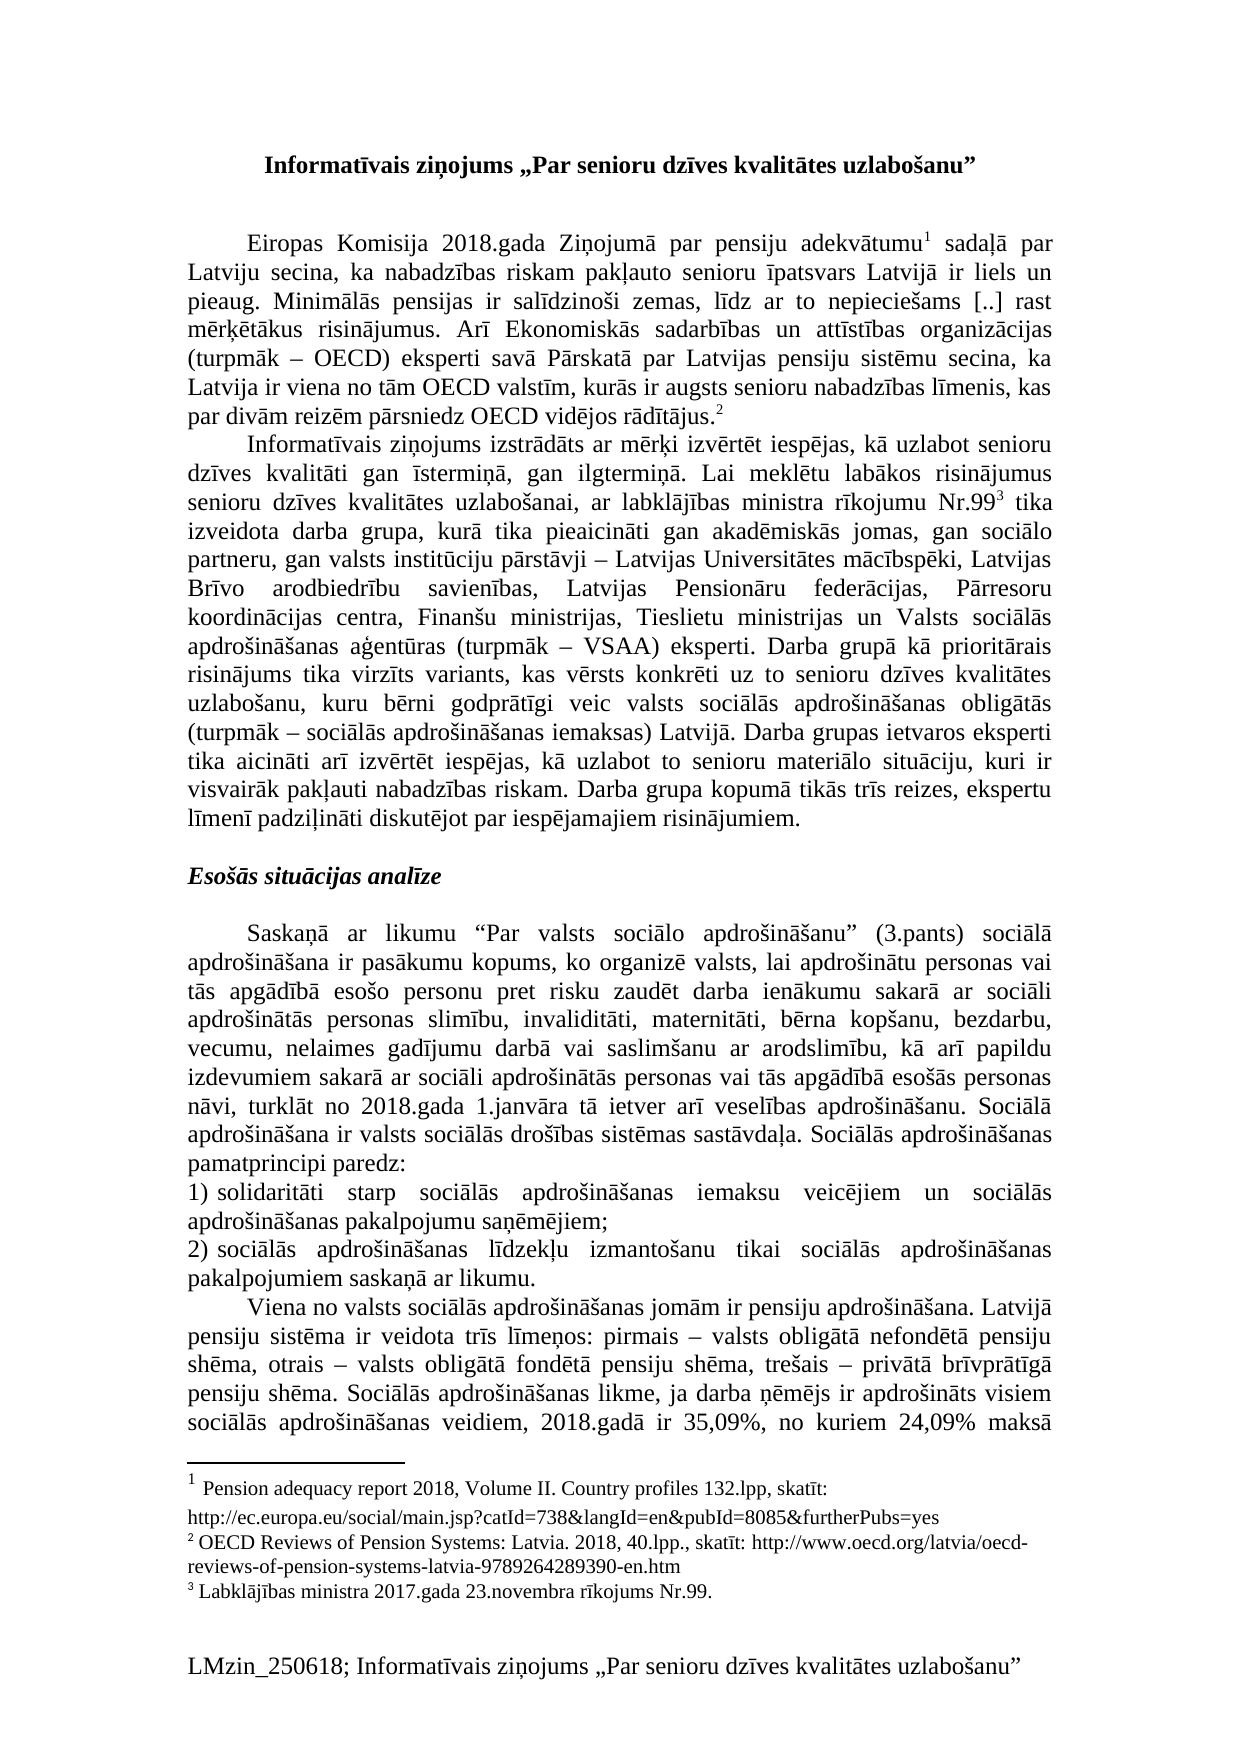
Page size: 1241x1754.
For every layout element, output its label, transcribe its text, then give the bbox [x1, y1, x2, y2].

text Saskaņā ar likumu “Par valsts sociālo apdrošināšanu” (3.pants) sociālā apdrošināšana ir pasākumu kopums, ko organizē valsts, lai apdrošinātu personas vai tās apgādībā esošo personu pret risku zaudēt darba ienākumu sakarā ar sociāli apdrošinātās personas slimību, invaliditāti, maternitāti, bērna kopšanu, bezdarbu, vecumu, nelaimes gadījumu darbā vai saslimšanu ar arodslimību, kā arī papildu izdevumiem sakarā ar sociāli apdrošinātās personas vai tās apgādībā esošās personas nāvi, turklāt no 2018.gada 1.janvāra tā ietver arī veselības apdrošināšanu. Sociālā apdrošināšana ir valsts sociālās drošības sistēmas sastāvdaļa. Sociālās apdrošināšanas pamatprincipi paredz: [187, 918, 1053, 1177]
text Informatīvais ziņojums „Par senioru dzīves kvalitātes uzlabošanu” [187, 150, 1053, 179]
list solidaritāti starp sociālās apdrošināšanas iemaksu veicējiem un sociālās apdrošināšanas pakalpojumu saņēmējiem; [187, 1177, 1053, 1234]
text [187, 1292, 1053, 1436]
text Eiropas Komisija 2018.gada Ziņojumā par pensiju adekvātumu sadaļā par Latviju secina, ka nabadzības riskam pakļauto senioru īpatsvars Latvijā ir liels un pieaug. Minimālās pensijas ir salīdzinoši zemas, līdz ar to nepieciešams [..] rast mērķētākus risinājumus. Arī Ekonomiskās sadarbības un attīstības organizācijas (turpmāk – OECD) eksperti savā Pārskatā par Latvijas pensiju sistēmu secina, ka Latvija ir viena no tām OECD valstīm, kurās ir augsts senioru nabadzības līmenis, kas par divām reizēm pārsniedz OECD vidējos rādītājus. [187, 228, 1053, 429]
list sociālās apdrošināšanas līdzekļu izmantošanu tikai sociālās apdrošināšanas pakalpojumiem saskaņā ar likumu. [187, 1234, 1053, 1292]
text Informatīvais ziņojums izstrādāts ar mērķi izvērtēt iespējas, kā uzlabot senioru dzīves kvalitāti gan īstermiņā, gan ilgtermiņā. Lai meklētu labākos risinājumus senioru dzīves kvalitātes uzlabošanai, ar labklājības ministra rīkojumu Nr.99 tika izveidota darba grupa, kurā tika pieaicināti gan akadēmiskās jomas, gan sociālo partneru, gan valsts institūciju pārstāvji – Latvijas Universitātes mācībspēki, Latvijas Brīvo arodbiedrību savienības, Latvijas Pensionāru federācijas, Pārresoru koordinācijas centra, Finanšu ministrijas, Tieslietu ministrijas un Valsts sociālās apdrošināšanas aģentūras (turpmāk – VSAA) eksperti. Darba grupā kā prioritārais risinājums tika virzīts variants, kas vērsts konkrēti uz to senioru dzīves kvalitātes uzlabošanu, kuru bērni godprātīgi veic valsts sociālās apdrošināšanas obligātās (turpmāk – sociālās apdrošināšanas iemaksas) Latvijā. Darba grupas ietvaros eksperti tika aicināti arī izvērtēt iespējas, kā uzlabot to senioru materiālo situāciju, kuri ir visvairāk pakļauti nabadzības riskam. Darba grupa kopumā tikās trīs reizes, ekspertu līmenī padziļināti diskutējot par iespējamajiem risinājumiem. [187, 429, 1053, 832]
text Esošās situācijas analīze [187, 861, 1053, 889]
